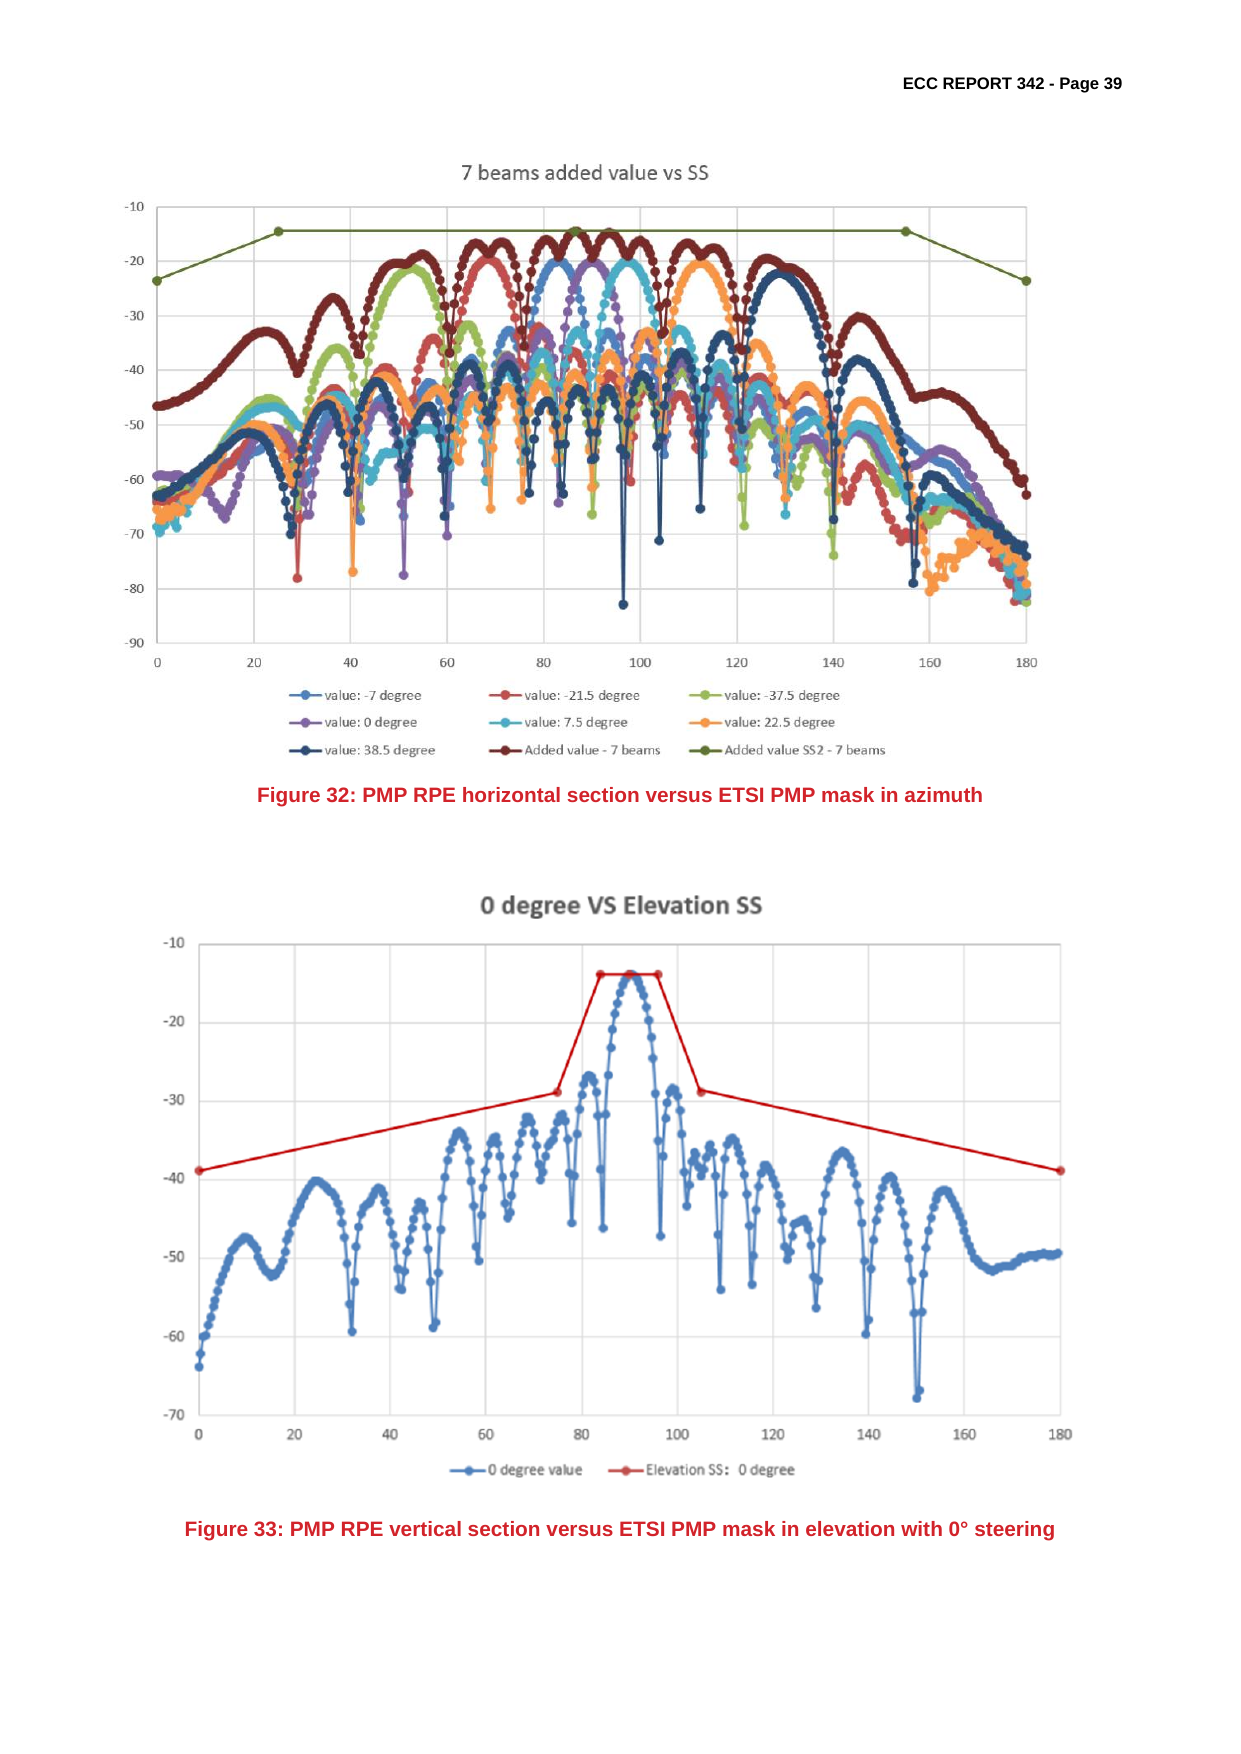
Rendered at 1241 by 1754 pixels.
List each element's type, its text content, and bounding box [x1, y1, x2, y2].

text Figure 32: PMP RPE horizontal section versus ETSI PMP mask in azimuth [118, 783, 1122, 807]
picture [118, 150, 1046, 758]
picture [156, 880, 1084, 1492]
text Figure 33: PMP RPE vertical section versus ETSI PMP mask in elevation with 0° steering [118, 1517, 1122, 1541]
